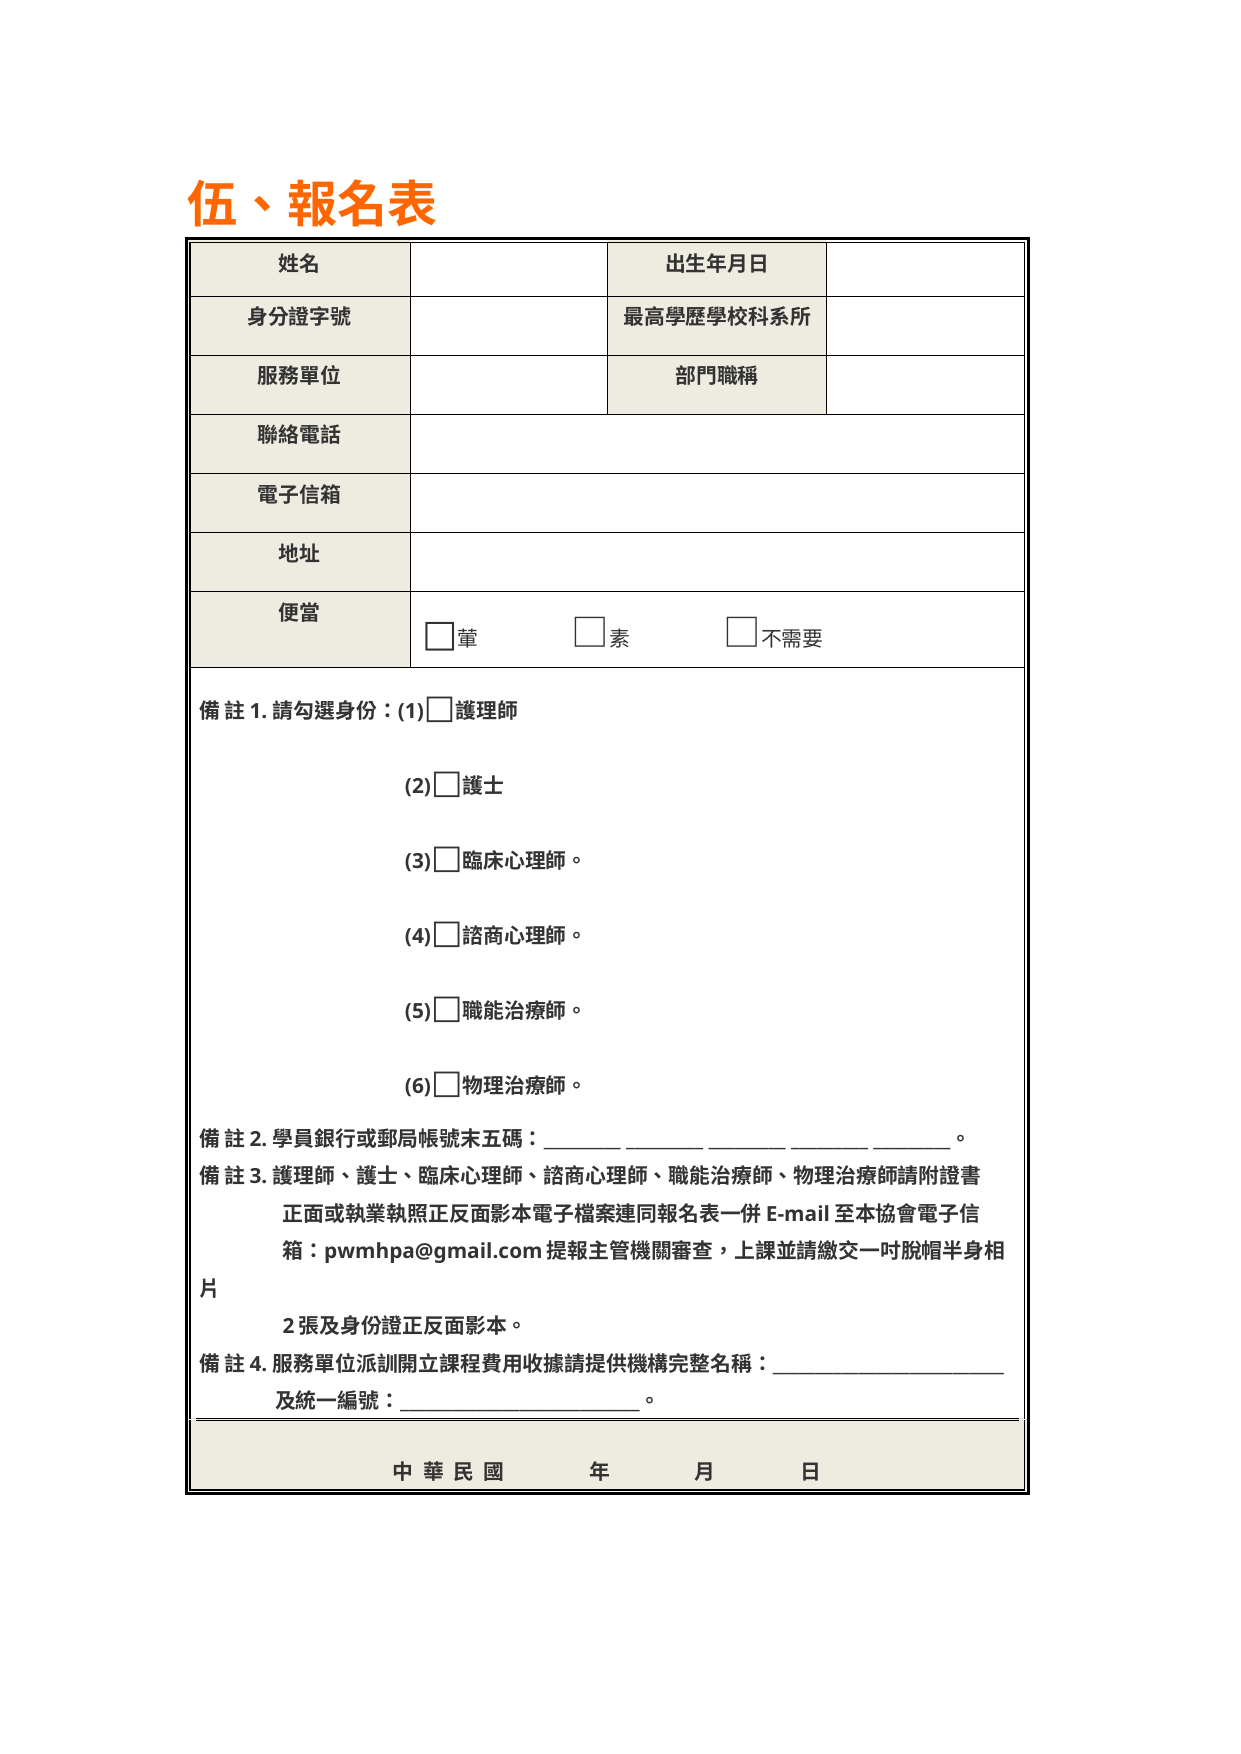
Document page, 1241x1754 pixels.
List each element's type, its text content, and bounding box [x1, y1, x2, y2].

table_cell [827, 297, 1024, 355]
table_cell [411, 533, 1024, 591]
text 伍、報名表 [187, 164, 1053, 237]
table_cell 身分證字號 [191, 297, 410, 355]
table_cell 聯絡電話 [191, 415, 410, 473]
table_cell [411, 356, 607, 414]
table_cell 中 華 民 國 年 月 日 [188, 1418, 1027, 1489]
table_cell 部門職稱 [608, 356, 826, 414]
table_header 出生年月日 [608, 243, 826, 296]
table_cell 備 註1. 請勾選身份：(1)□護理師 (2)□護士 (3)□臨床心理師。 (4)□諮商心理師。 (5)□職能治療師。 (6)□物理治療師。 備 註2. 學員銀行或郵局帳號末五碼：_________ _________ _________ _________ _________。 備 註3. 護理師、護士、臨床心理師、諮商心理師、職能治療師、物理治療師請附證書 正面或執業執照正反面影本電子檔案連同報名表一併E-mail至本協會電子信 箱：pwmhpa@gmail.com提報主管機關審查，上課並請繳交一吋脫帽半身相片 2張及身份證正反面影本。 備 註4. 服務單位派訓開立課程費用收據請提供機構完整名稱：___________________________ 及統一編號：____________________________。 [191, 668, 1024, 1418]
table_header [827, 243, 1024, 296]
table_cell 便當 [191, 592, 410, 667]
table_cell □葷 □素 □不需要 [411, 592, 1024, 667]
table_cell 電子信箱 [191, 474, 410, 532]
table_cell 地址 [191, 533, 410, 591]
table_cell [411, 474, 1024, 532]
table_cell 最高學歷學校科系所 [608, 297, 826, 355]
table_cell [827, 356, 1024, 414]
table_header [411, 243, 607, 296]
table_header 姓名 [191, 243, 410, 296]
table_cell [411, 297, 607, 355]
table_cell 服務單位 [191, 356, 410, 414]
table_cell [411, 415, 1024, 473]
